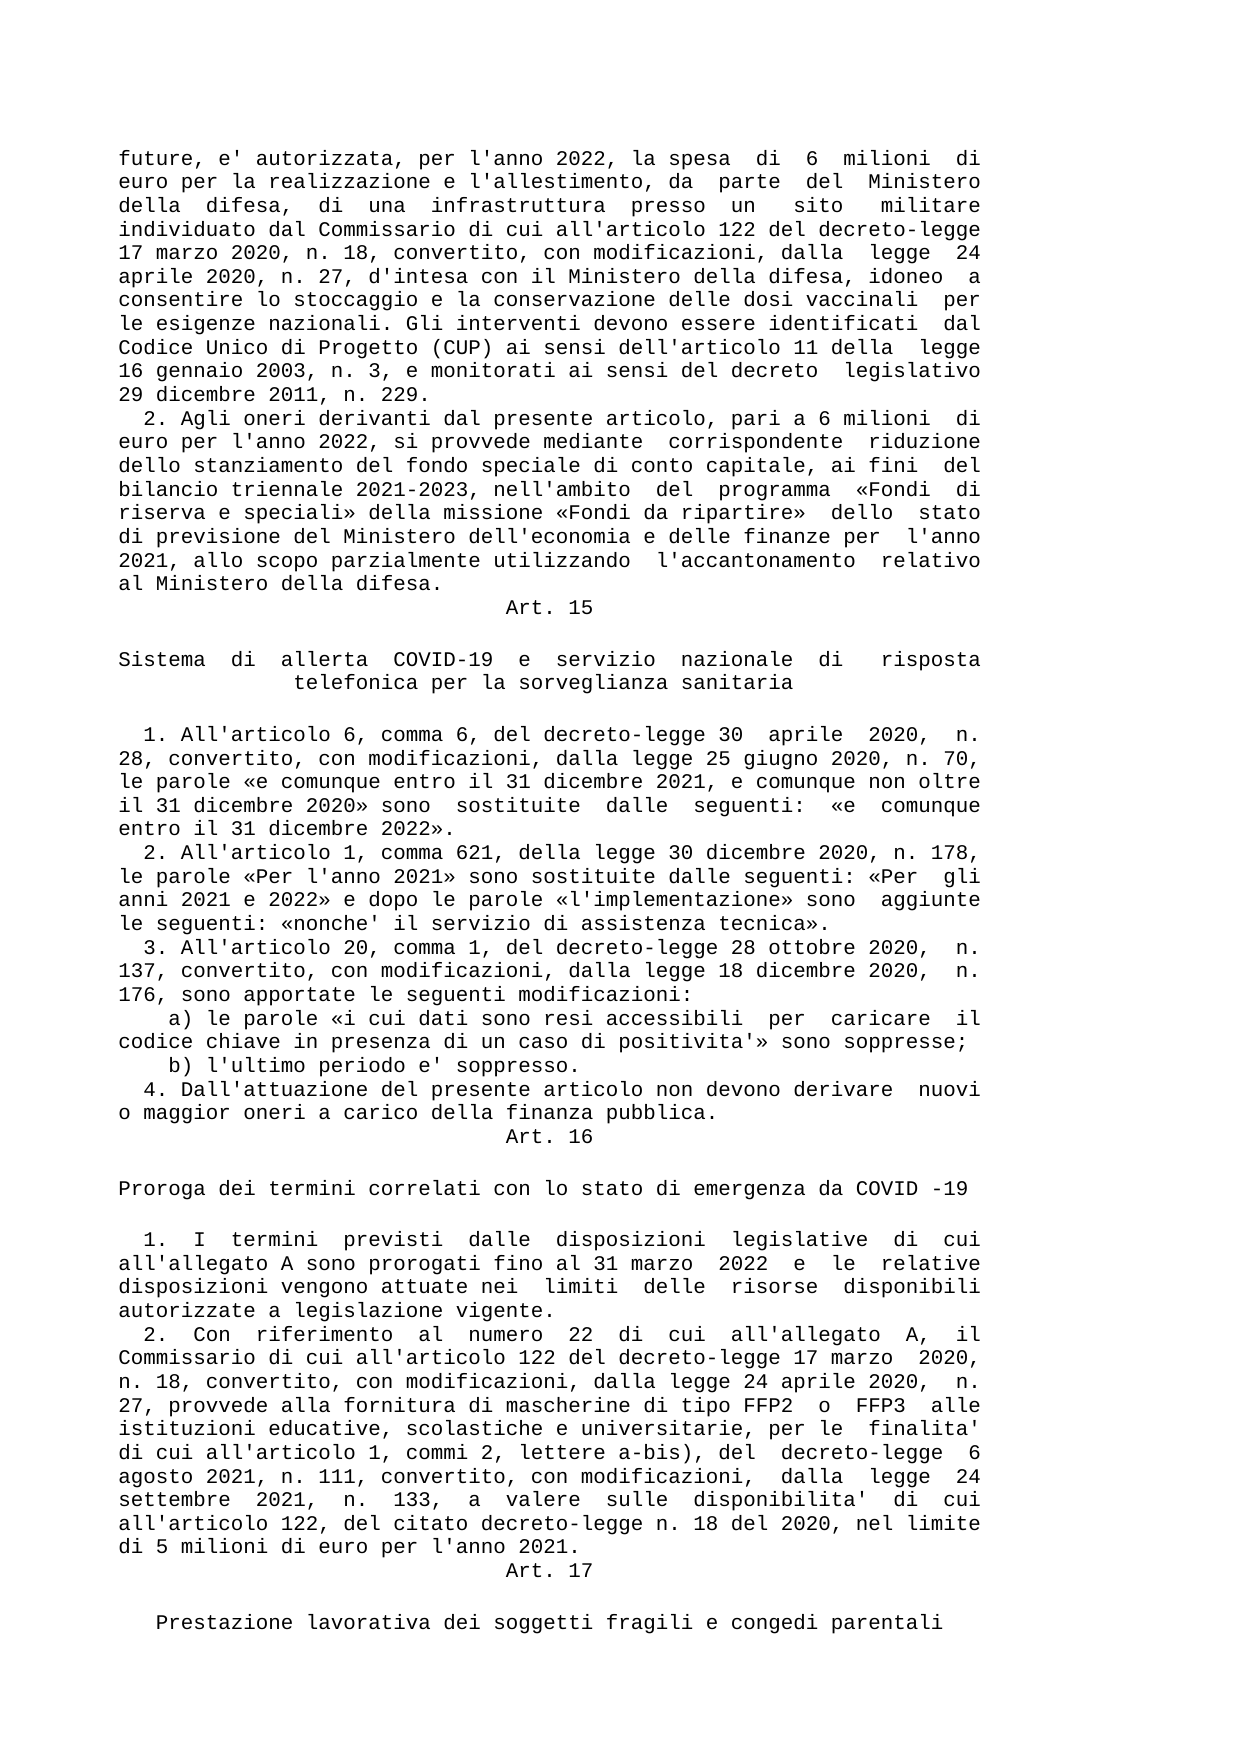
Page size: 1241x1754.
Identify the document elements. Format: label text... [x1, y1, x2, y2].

text 4. Dall'attuazione del presente articolo non devono derivare nuovi [118, 1078, 1122, 1102]
text al Ministero della difesa. [118, 573, 1122, 597]
text le parole «e comunque entro il 31 dicembre 2021, e comunque non oltre [118, 771, 1122, 795]
text di previsione del Ministero dell'economia e delle finanze per l'anno [118, 526, 1122, 549]
text Proroga dei termini correlati con lo stato di emergenza da COVID -19 [118, 1177, 1122, 1201]
text consentire lo stoccaggio e la conservazione delle dosi vaccinali per [118, 289, 1122, 313]
text n. 18, convertito, con modificazioni, dalla legge 24 aprile 2020, n. [118, 1371, 1122, 1395]
text autorizzate a legislazione vigente. [118, 1300, 1122, 1324]
text euro per la realizzazione e l'allestimento, da parte del Ministero [118, 171, 1122, 195]
text 2. Con riferimento al numero 22 di cui all'allegato A, il [118, 1324, 1122, 1347]
text individuato dal Commissario di cui all'articolo 122 del decreto-legge [118, 218, 1122, 242]
text 2. Agli oneri derivanti dal presente articolo, pari a 6 milioni di [118, 408, 1122, 431]
text il 31 dicembre 2020» sono sostituite dalle seguenti: «e comunque [118, 795, 1122, 818]
text o maggior oneri a carico della finanza pubblica. [118, 1102, 1122, 1126]
text settembre 2021, n. 133, a valere sulle disponibilita' di cui [118, 1489, 1122, 1513]
text Art. 16 [118, 1126, 1122, 1149]
text Codice Unico di Progetto (CUP) ai sensi dell'articolo 11 della legge [118, 337, 1122, 360]
text 28, convertito, con modificazioni, dalla legge 25 giugno 2020, n. 70, [118, 747, 1122, 771]
text Commissario di cui all'articolo 122 del decreto-legge 17 marzo 2020, [118, 1347, 1122, 1371]
text 2021, allo scopo parzialmente utilizzando l'accantonamento relativo [118, 549, 1122, 573]
text aprile 2020, n. 27, d'intesa con il Ministero della difesa, idoneo a [118, 266, 1122, 289]
text future, e' autorizzata, per l'anno 2022, la spesa di 6 milioni di [118, 148, 1122, 171]
text 16 gennaio 2003, n. 3, e monitorati ai sensi del decreto legislativo [118, 360, 1122, 384]
text riserva e speciali» della missione «Fondi da ripartire» dello stato [118, 502, 1122, 526]
text 27, provvede alla fornitura di mascherine di tipo FFP2 o FFP3 alle [118, 1395, 1122, 1418]
text 3. All'articolo 20, comma 1, del decreto-legge 28 ottobre 2020, n. [118, 937, 1122, 960]
text istituzioni educative, scolastiche e universitarie, per le finalita' [118, 1418, 1122, 1442]
text Art. 15 [118, 597, 1122, 621]
text codice chiave in presenza di un caso di positivita'» sono soppresse; [118, 1031, 1122, 1055]
text della difesa, di una infrastruttura presso un sito militare [118, 195, 1122, 218]
text Art. 17 [118, 1560, 1122, 1584]
text all'articolo 122, del citato decreto-legge n. 18 del 2020, nel limite [118, 1513, 1122, 1537]
text 137, convertito, con modificazioni, dalla legge 18 dicembre 2020, n. [118, 960, 1122, 984]
text di 5 milioni di euro per l'anno 2021. [118, 1537, 1122, 1560]
text 2. All'articolo 1, comma 621, della legge 30 dicembre 2020, n. 178, [118, 842, 1122, 866]
text 1. All'articolo 6, comma 6, del decreto-legge 30 aprile 2020, n. [118, 724, 1122, 747]
text disposizioni vengono attuate nei limiti delle risorse disponibili [118, 1276, 1122, 1300]
text bilancio triennale 2021-2023, nell'ambito del programma «Fondi di [118, 479, 1122, 502]
text telefonica per la sorveglianza sanitaria [118, 672, 1122, 696]
text 17 marzo 2020, n. 18, convertito, con modificazioni, dalla legge 24 [118, 242, 1122, 266]
text a) le parole «i cui dati sono resi accessibili per caricare il [118, 1008, 1122, 1031]
text all'allegato A sono prorogati fino al 31 marzo 2022 e le relative [118, 1253, 1122, 1276]
text b) l'ultimo periodo e' soppresso. [118, 1055, 1122, 1078]
text agosto 2021, n. 111, convertito, con modificazioni, dalla legge 24 [118, 1466, 1122, 1489]
text 1. I termini previsti dalle disposizioni legislative di cui [118, 1229, 1122, 1253]
text 29 dicembre 2011, n. 229. [118, 384, 1122, 408]
text le seguenti: «nonche' il servizio di assistenza tecnica». [118, 913, 1122, 937]
text anni 2021 e 2022» e dopo le parole «l'implementazione» sono aggiunte [118, 889, 1122, 913]
text dello stanziamento del fondo speciale di conto capitale, ai fini del [118, 455, 1122, 479]
text Prestazione lavorativa dei soggetti fragili e congedi parentali [118, 1612, 1122, 1636]
text 176, sono apportate le seguenti modificazioni: [118, 984, 1122, 1008]
text le esigenze nazionali. Gli interventi devono essere identificati dal [118, 313, 1122, 337]
text Sistema di allerta COVID-19 e servizio nazionale di risposta [118, 648, 1122, 672]
text entro il 31 dicembre 2022». [118, 818, 1122, 842]
text le parole «Per l'anno 2021» sono sostituite dalle seguenti: «Per gli [118, 866, 1122, 889]
text euro per l'anno 2022, si provvede mediante corrispondente riduzione [118, 431, 1122, 455]
text di cui all'articolo 1, commi 2, lettere a-bis), del decreto-legge 6 [118, 1442, 1122, 1466]
